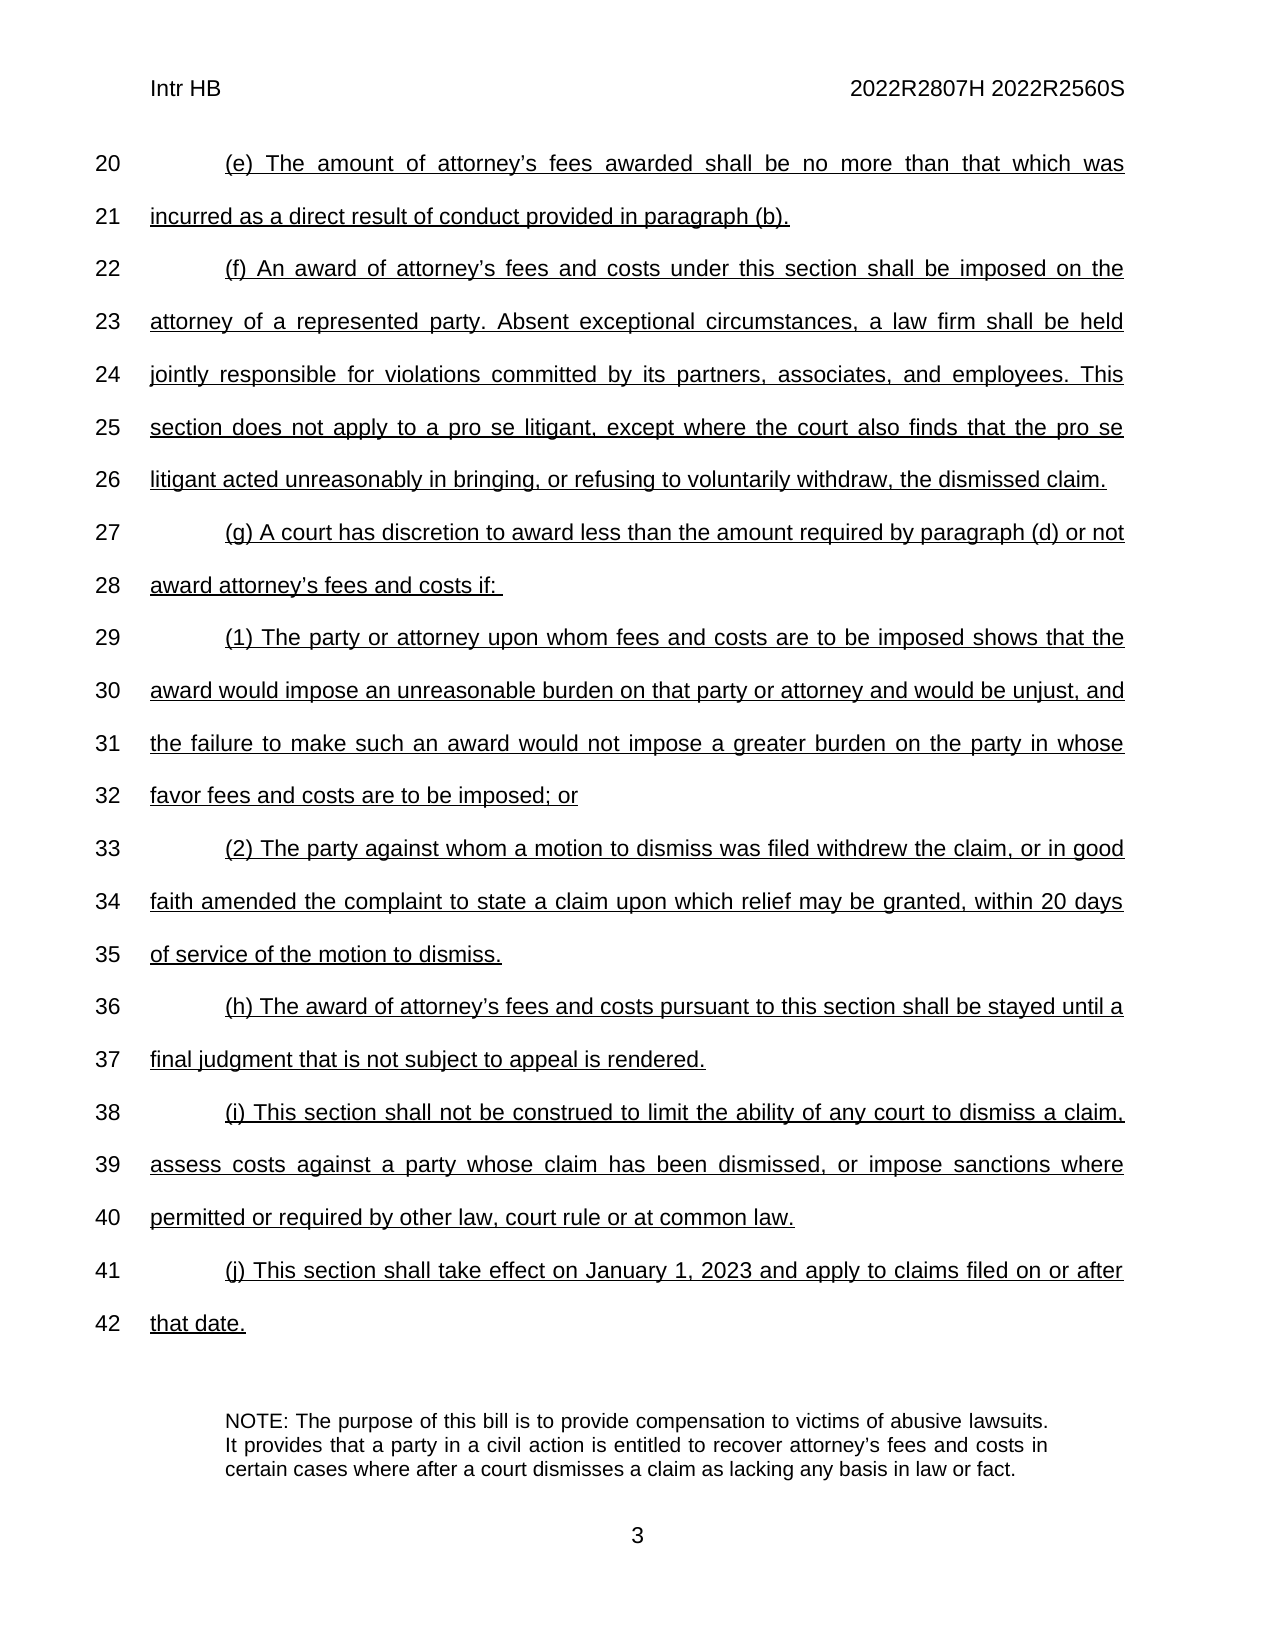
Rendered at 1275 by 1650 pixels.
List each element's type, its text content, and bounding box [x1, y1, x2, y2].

text (g) A court has discretion to award less than the amount required by paragraph (d) or not award attorney’s fees and costs if: [150, 519, 1125, 598]
text (h) The award of attorney’s fees and costs pursuant to this section shall be stayed until a final judgment that is not subject to appeal is rendered. [150, 993, 1125, 1072]
text (2) The party against whom a motion to dismiss was filed withdrew the claim, or in good faith amended the complaint to state a claim upon which relief may be granted, within 20 days of service of the motion to dismiss. [150, 835, 1125, 967]
text (i) This section shall not be construed to limit the ability of any court to dismiss a claim, assess costs against a party whose claim has been dismissed, or impose sanctions where permitted or required by other law, court rule or at common law. [150, 1099, 1125, 1231]
text (e) The amount of attorney’s fees awarded shall be no more than that which was incurred as a direct result of conduct provided in paragraph (b). [150, 150, 1125, 229]
text (j) This section shall take effect on January 1, 2023 and apply to claims filed on or after that date. [150, 1257, 1125, 1336]
text (1) The party or attorney upon whom fees and costs are to be imposed shows that the award would impose an unreasonable burden on that party or attorney and would be unjust, and the failure to make such an award would not impose a greater burden on the party in whose favor fees and costs are to be imposed; or [150, 754, 1125, 809]
text (f) An award of attorney’s fees and costs under this section shall be imposed on the attorney of a represented party. Absent exceptional circumstances, a law firm shall be held jointly responsible for violations committed by its partners, associates, and employees. This section does not apply to a pro se litigant, except where the court also finds that the pro se litigant acted unreasonably in bringing, or refusing to voluntarily withdraw, the dismissed claim. [150, 255, 1125, 493]
text NOTE: The purpose of this bill is to provide compensation to victims of abusive lawsuits. It provides that a party in a civil action is entitled to recover attorney’s fees and costs in certain cases where after a court dismisses a claim as lacking any basis in law or fact. [225, 1409, 1050, 1481]
text (1) The party or attorney upon whom fees and costs are to be imposed shows that the award would impose an unreasonable burden on that party or attorney and would be unjust, and the failure to make such an award would not impose a greater burden on the party in whose favor fees and costs are to be imposed; or [150, 701, 1125, 753]
text (1) The party or attorney upon whom fees and costs are to be imposed shows that the award would impose an unreasonable burden on that party or attorney and would be unjust, and the failure to make such an award would not impose a greater burden on the party in whose favor fees and costs are to be imposed; or [150, 624, 1125, 700]
